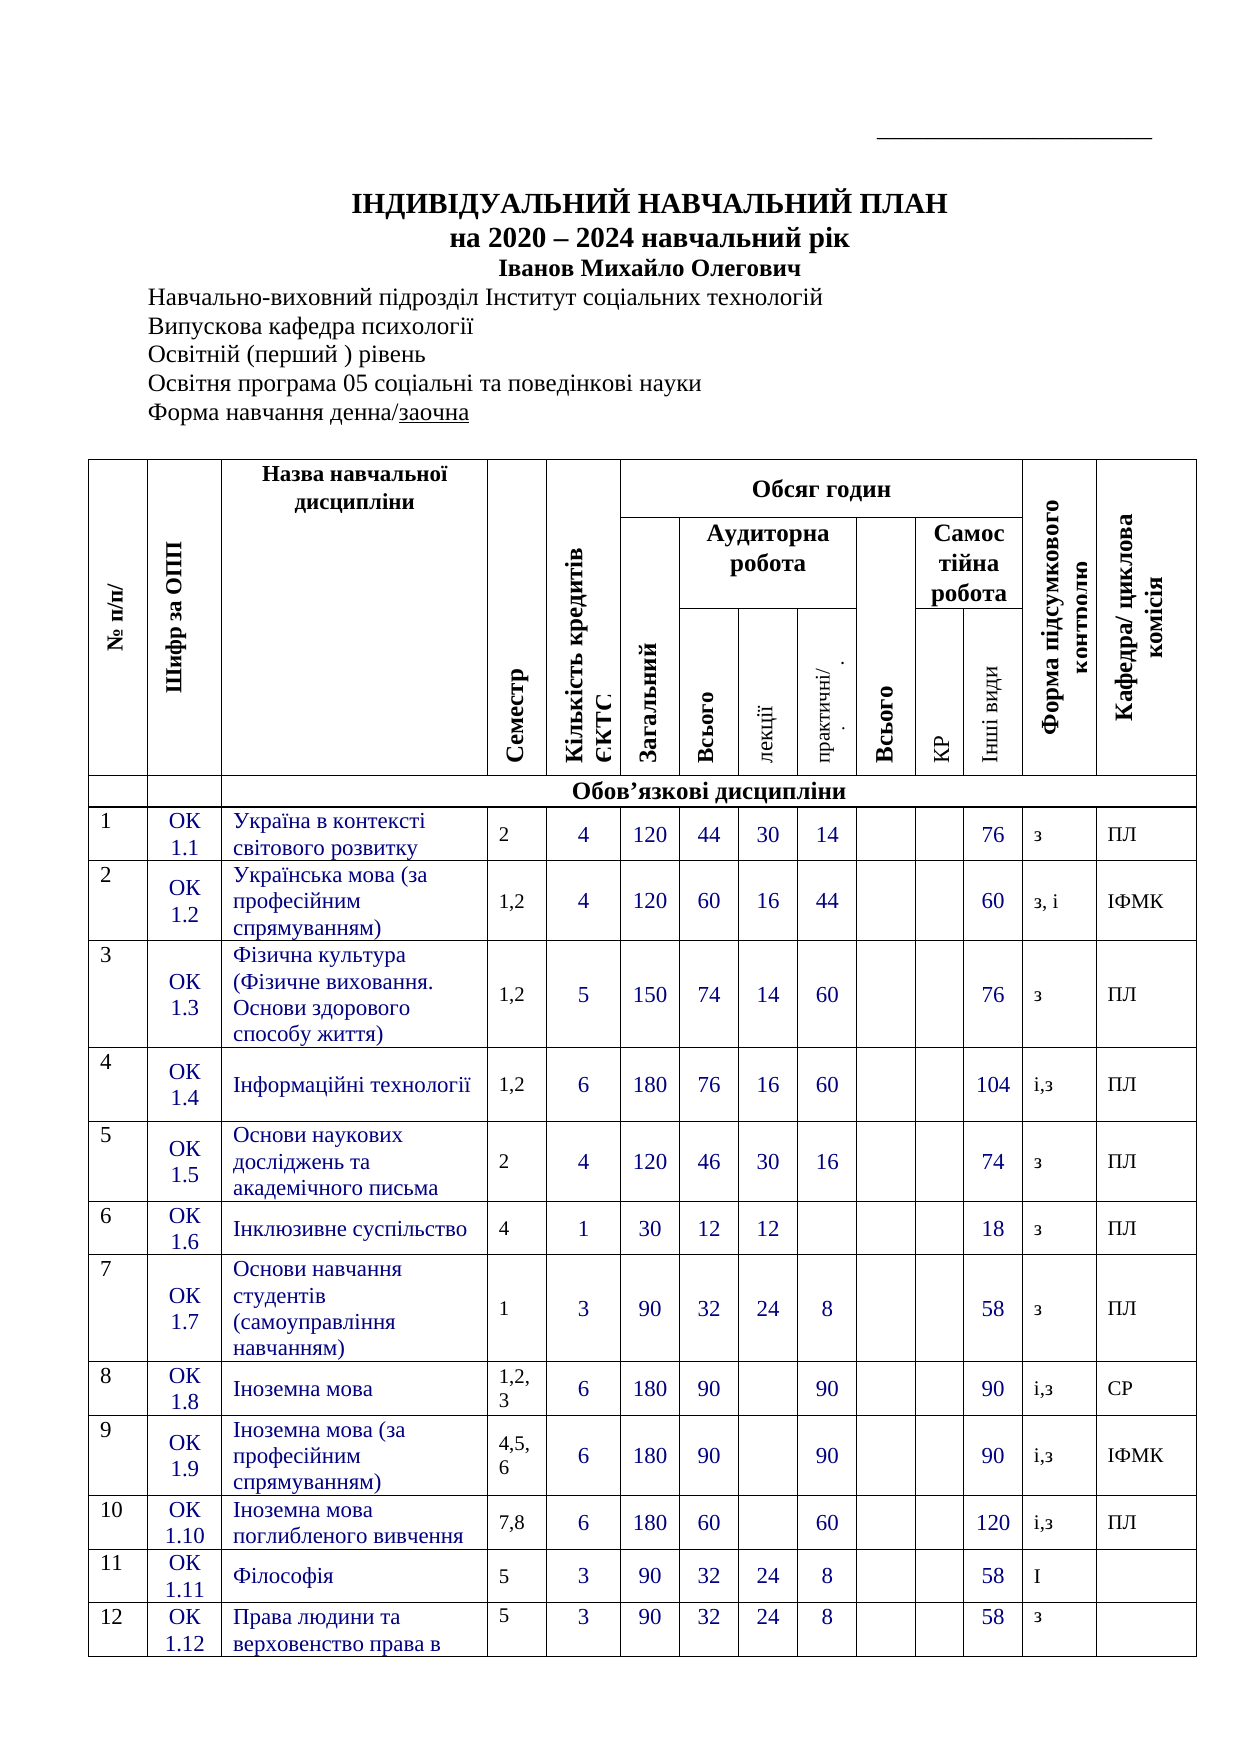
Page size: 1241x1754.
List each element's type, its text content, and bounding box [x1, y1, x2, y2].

table_cell [916, 1202, 963, 1254]
table_cell 90 [621, 1550, 679, 1602]
table_cell 16 [798, 1122, 856, 1201]
table_cell 5 [488, 1603, 546, 1656]
table_cell 90 [964, 1416, 1022, 1495]
table_cell 4 [547, 808, 620, 860]
table_cell [916, 808, 963, 860]
table_cell [857, 808, 915, 860]
table_cell 58 [964, 1550, 1022, 1602]
table_cell 1 [547, 1202, 620, 1254]
table_cell [916, 1603, 963, 1656]
table_cell 1,2,3 [488, 1362, 546, 1414]
table_cell 180 [621, 1496, 679, 1548]
table_cell ПЛ [1097, 1255, 1196, 1361]
table_cell Українська мова (за професійним спрямуванням) [222, 861, 487, 940]
table_cell Основи наукових досліджень та академічного письма [222, 1122, 487, 1201]
table_cell 4 [89, 1048, 147, 1121]
table_cell Філософія [222, 1550, 487, 1602]
table_cell Всього [857, 518, 915, 775]
table_cell 6 [547, 1416, 620, 1495]
table_header Кількість кредитів ЄКТС [547, 460, 620, 775]
table_cell [916, 1496, 963, 1548]
table_cell [148, 776, 221, 806]
table_cell 60 [680, 861, 738, 940]
table_cell [857, 1202, 915, 1254]
table_cell 1 [488, 1255, 546, 1361]
table_cell ОК 1.6 [148, 1202, 221, 1254]
table_cell 6 [547, 1362, 620, 1414]
table_header Шифр за ОПП [148, 460, 221, 775]
table_cell 150 [621, 941, 679, 1047]
table_cell 32 [680, 1603, 738, 1656]
table_cell 3 [547, 1603, 620, 1656]
table_cell ОК 1.7 [148, 1255, 221, 1361]
table_cell [857, 1255, 915, 1361]
table_cell 90 [621, 1603, 679, 1656]
table_cell 10 [89, 1496, 147, 1548]
table_cell 60 [798, 941, 856, 1047]
table_cell [857, 861, 915, 940]
table_cell Іноземна мова поглибленого вивчення [222, 1496, 487, 1548]
table_cell і,з [1023, 1496, 1096, 1548]
table_header Семестр [488, 460, 546, 775]
table_cell [739, 1496, 797, 1548]
table_cell [857, 1048, 915, 1121]
table_header Форма підсумкового контролю [1023, 460, 1096, 775]
table_cell з [1023, 941, 1096, 1047]
table_cell 1,2 [488, 941, 546, 1047]
table_cell 12 [739, 1202, 797, 1254]
table_cell [857, 1362, 915, 1414]
table_cell ОК 1.3 [148, 941, 221, 1047]
table_cell 9 [89, 1416, 147, 1495]
table_cell 1 [89, 808, 147, 860]
table_cell Аудиторна робота [680, 518, 856, 608]
table_cell [857, 941, 915, 1047]
table_cell 90 [680, 1416, 738, 1495]
table_cell І [1023, 1550, 1096, 1602]
table_header Обсяг годин [621, 460, 1022, 517]
table_cell [1097, 1603, 1196, 1656]
table_cell [798, 1202, 856, 1254]
table_cell 90 [798, 1416, 856, 1495]
table_cell ІФМК [1097, 861, 1196, 940]
table_cell і,з [1023, 1416, 1096, 1495]
table_cell 7,8 [488, 1496, 546, 1548]
table_cell ПЛ [1097, 808, 1196, 860]
table_cell 60 [680, 1496, 738, 1548]
table_cell 3 [89, 941, 147, 1047]
table_cell 104 [964, 1048, 1022, 1121]
table_cell 4 [547, 861, 620, 940]
table_cell 120 [964, 1496, 1022, 1548]
table_cell Інформаційні технології [222, 1048, 487, 1121]
table_cell Іноземна мова [222, 1362, 487, 1414]
text Освітня програма 05 соціальні та поведінкові науки [148, 368, 1152, 397]
table_cell Основи навчання студентів (самоуправління навчанням) [222, 1255, 487, 1361]
table_cell 90 [680, 1362, 738, 1414]
table_header Кафедра/ циклова комісія [1097, 460, 1196, 775]
table_cell 32 [680, 1255, 738, 1361]
table_cell [916, 941, 963, 1047]
table_cell 4 [488, 1202, 546, 1254]
table_cell 3 [547, 1255, 620, 1361]
table_cell 7 [89, 1255, 147, 1361]
table_cell практичні/ семінарські [798, 609, 856, 775]
table_cell з [1023, 1202, 1096, 1254]
table_cell 60 [798, 1496, 856, 1548]
table_cell 90 [964, 1362, 1022, 1414]
table_cell Самос тійна робота [916, 518, 1022, 608]
table_cell 2 [89, 861, 147, 940]
table_cell 5 [89, 1122, 147, 1201]
table_cell [857, 1122, 915, 1201]
table_cell 30 [739, 1122, 797, 1201]
table_cell ОК 1.9 [148, 1416, 221, 1495]
text ______________________ [148, 113, 1152, 141]
table_cell [739, 1362, 797, 1414]
text ІНДИВІДУАЛЬНИЙ НАВЧАЛЬНИЙ ПЛАН [148, 186, 1152, 220]
table_cell 44 [680, 808, 738, 860]
table_cell 120 [621, 1122, 679, 1201]
text Форма навчання денна/заочна [148, 397, 1152, 426]
table_cell 1,2 [488, 861, 546, 940]
table_cell 5 [547, 941, 620, 1047]
table_cell з [1023, 1255, 1096, 1361]
table_cell ОК 1.1 [148, 808, 221, 860]
table_cell 24 [739, 1603, 797, 1656]
table_cell [916, 1416, 963, 1495]
table_cell [916, 1122, 963, 1201]
table_cell 16 [739, 1048, 797, 1121]
table_cell Фізична культура (Фізичне виховання. Основи здорового способу життя) [222, 941, 487, 1047]
table_cell 14 [798, 808, 856, 860]
text Випускова кафедра психології [148, 311, 1152, 339]
table_cell [857, 1550, 915, 1602]
table_cell [916, 1048, 963, 1121]
table_cell 2 [488, 808, 546, 860]
table_cell [1097, 1550, 1196, 1602]
table_cell ПЛ [1097, 1202, 1196, 1254]
table_cell Всього [680, 609, 738, 775]
table_cell 74 [680, 941, 738, 1047]
table_cell 8 [798, 1550, 856, 1602]
table_cell ПЛ [1097, 1048, 1196, 1121]
text Навчально-виховний підрозділ Інститут соціальних технологій [148, 282, 1152, 311]
table_cell 76 [680, 1048, 738, 1121]
table_cell 11 [89, 1550, 147, 1602]
table_cell 24 [739, 1255, 797, 1361]
table_cell КР [916, 609, 963, 775]
table_cell 12 [680, 1202, 738, 1254]
table_cell СР [1097, 1362, 1196, 1414]
text Іванов Михайло Олегович [148, 253, 1152, 282]
table_cell 14 [739, 941, 797, 1047]
table_cell 74 [964, 1122, 1022, 1201]
table_cell [916, 861, 963, 940]
table_cell 60 [964, 861, 1022, 940]
table_cell Загальний [621, 518, 679, 775]
table_cell 120 [621, 861, 679, 940]
text на 2020 – 2024 навчальний рік [148, 220, 1152, 253]
table_cell 180 [621, 1416, 679, 1495]
table_cell і,з [1023, 1048, 1096, 1121]
table_cell ОК 1.12 [148, 1603, 221, 1656]
table_cell 16 [739, 861, 797, 940]
table_cell ОК 1.10 [148, 1496, 221, 1548]
table_cell і,з [1023, 1362, 1096, 1414]
table_cell 30 [739, 808, 797, 860]
table_cell Україна в контексті світового розвитку [222, 808, 487, 860]
table_cell 90 [621, 1255, 679, 1361]
table_cell 8 [798, 1255, 856, 1361]
table_cell 24 [739, 1550, 797, 1602]
table_cell [739, 1416, 797, 1495]
table_cell 58 [964, 1255, 1022, 1361]
table_cell 58 [964, 1603, 1022, 1656]
table_cell [916, 1362, 963, 1414]
table_cell 120 [621, 808, 679, 860]
table_cell 5 [488, 1550, 546, 1602]
table_cell 76 [964, 941, 1022, 1047]
table_cell з [1023, 1603, 1096, 1656]
table_cell 4,5,6 [488, 1416, 546, 1495]
table_cell Обов’язкові дисципліни [222, 776, 1196, 806]
table_cell 2 [488, 1122, 546, 1201]
table_header № п/п/ [89, 460, 147, 775]
table_cell ОК 1.11 [148, 1550, 221, 1602]
table_cell 46 [680, 1122, 738, 1201]
table_cell 8 [89, 1362, 147, 1414]
table_cell 3 [547, 1550, 620, 1602]
table_cell 30 [621, 1202, 679, 1254]
table_cell з [1023, 808, 1096, 860]
table_cell ІФМК [1097, 1416, 1196, 1495]
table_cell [222, 1603, 487, 1656]
table_cell ОК 1.8 [148, 1362, 221, 1414]
table_cell 44 [798, 861, 856, 940]
table_cell 8 [798, 1603, 856, 1656]
table_cell Інші види [964, 609, 1022, 775]
table_cell 6 [547, 1496, 620, 1548]
table_cell [89, 776, 147, 806]
table_cell 1,2 [488, 1048, 546, 1121]
table_cell [857, 1496, 915, 1548]
table_cell 180 [621, 1362, 679, 1414]
table_cell 60 [798, 1048, 856, 1121]
table_cell ПЛ [1097, 1122, 1196, 1201]
table_cell з, і [1023, 861, 1096, 940]
table_cell 90 [798, 1362, 856, 1414]
table_cell лекції [739, 609, 797, 775]
table_cell 32 [680, 1550, 738, 1602]
table_header Назва навчальної дисципліни [222, 460, 487, 775]
table_cell Інклюзивне суспільство [222, 1202, 487, 1254]
table_cell 12 [89, 1603, 147, 1656]
table_cell ПЛ [1097, 1496, 1196, 1548]
table_cell 6 [547, 1048, 620, 1121]
table_cell ОК 1.2 [148, 861, 221, 940]
table_cell ОК 1.5 [148, 1122, 221, 1201]
table_cell [857, 1416, 915, 1495]
table_cell 180 [621, 1048, 679, 1121]
table_cell 18 [964, 1202, 1022, 1254]
table_cell 4 [547, 1122, 620, 1201]
table_cell з [1023, 1122, 1096, 1201]
table_cell Іноземна мова (за професійним спрямуванням) [222, 1416, 487, 1495]
table_cell 6 [89, 1202, 147, 1254]
table_cell [916, 1550, 963, 1602]
table_cell ОК 1.4 [148, 1048, 221, 1121]
text Освітній (перший ) рівень [148, 339, 1152, 368]
table_cell ПЛ [1097, 941, 1196, 1047]
table_cell [916, 1255, 963, 1361]
table_cell 76 [964, 808, 1022, 860]
table_cell [857, 1603, 915, 1656]
